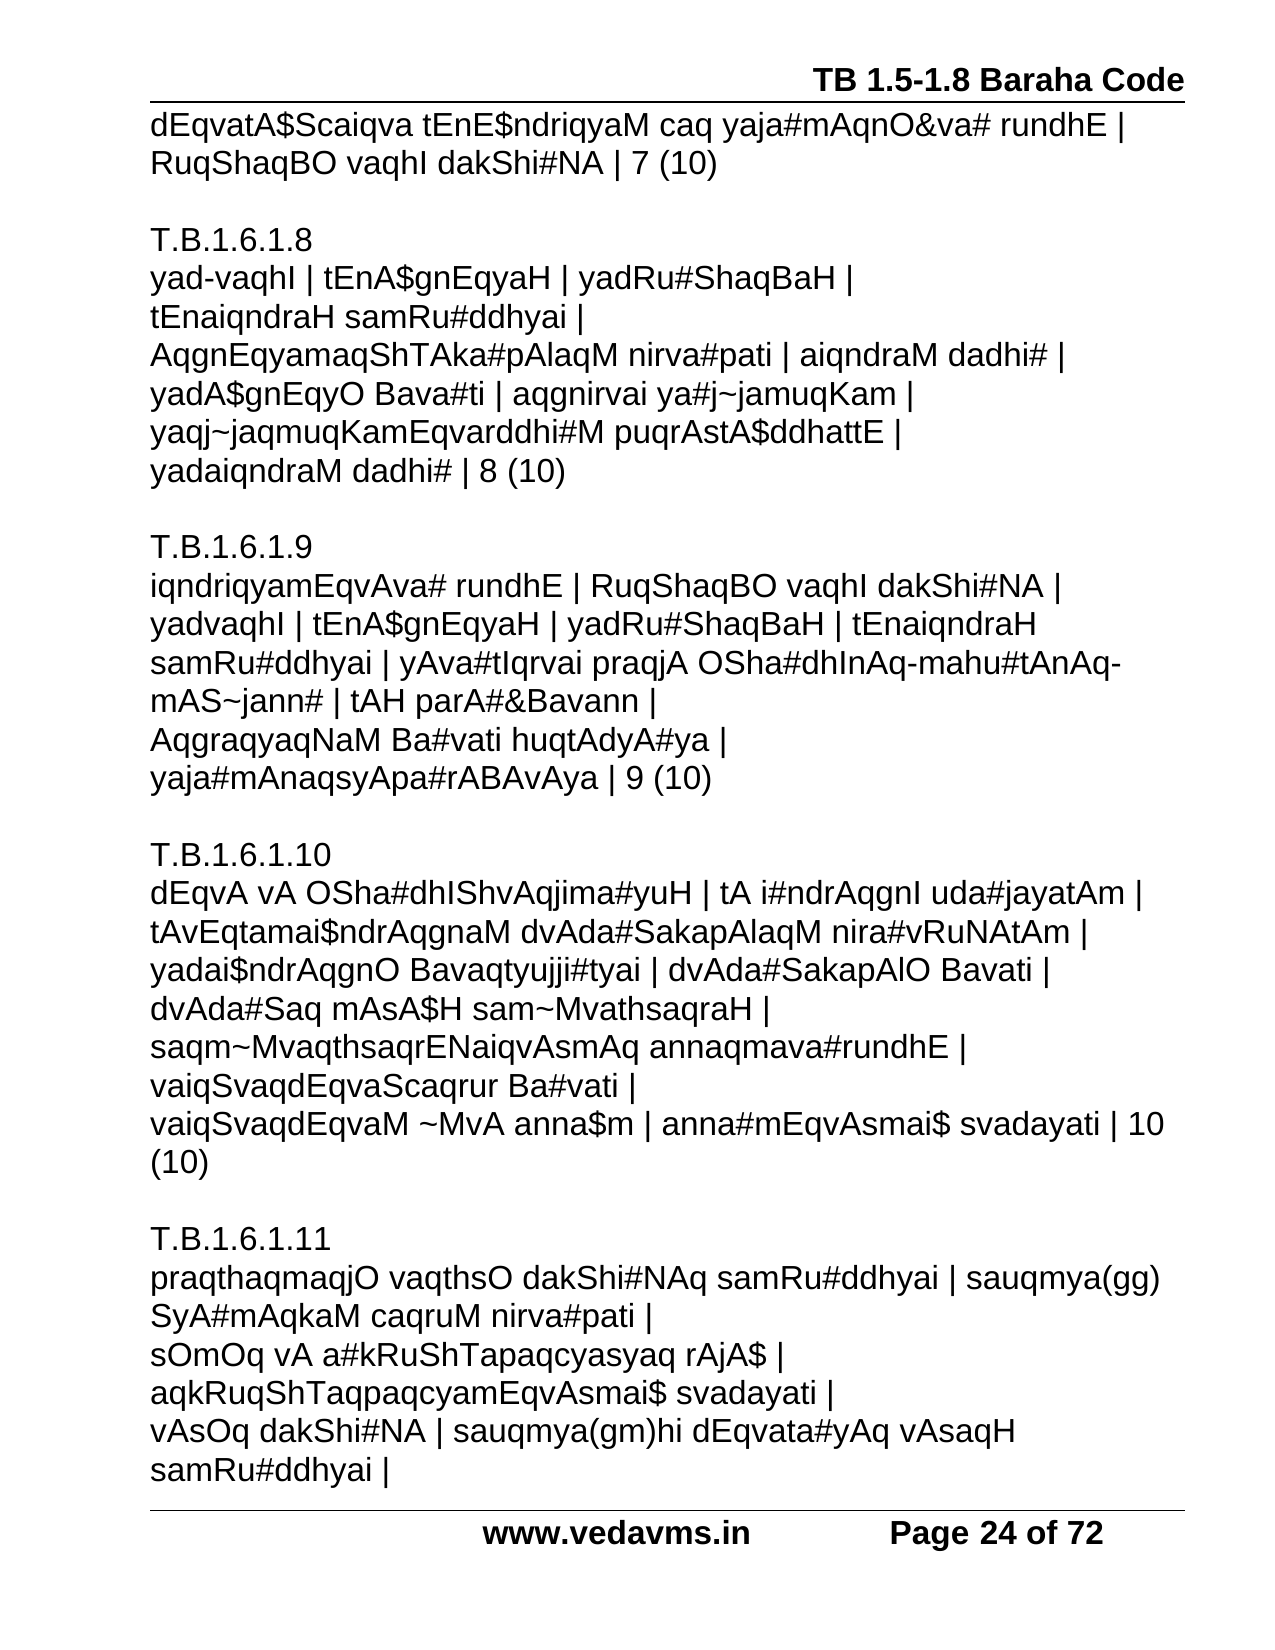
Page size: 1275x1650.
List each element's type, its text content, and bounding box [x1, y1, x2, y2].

text tAvEqtamai$ndrAqgnaM dvAda#SakapAlaqM nira#vRuNAtAm | [150, 912, 1185, 950]
text T.B.1.6.1.8 [150, 220, 1185, 258]
text vaiqSvaqdEqvaScaqrur Ba#vati | [150, 1066, 1185, 1104]
text T.B.1.6.1.9 [150, 527, 1185, 566]
text dvAda#Saq mAsA$H sam~MvathsaqraH | [150, 989, 1185, 1027]
text yaqj~jaqmuqKamEqvarddhi#M puqrAstA$ddhattE | yadaiqndraM dadhi# | 8 (10) [150, 412, 1185, 489]
text praqthaqmaqjO vaqthsO dakShi#NAq samRu#ddhyai | sauqmya(gg) SyA#mAqkaM caqruM nirva#pati | [150, 1258, 1185, 1335]
text T.B.1.6.1.11 [150, 1219, 1185, 1258]
text vaiqSvaqdEqvaM ~MvA anna$m | anna#mEqvAsmai$ svadayati | 10 (10) [150, 1104, 1185, 1181]
text dEqvatA$Scaiqva tEnE$ndriqyaM caq yaja#mAqnO&va# rundhE | [150, 103, 1185, 143]
text RuqShaqBO vaqhI dakShi#NA | 7 (10) [150, 143, 1185, 182]
text vAsOq dakShi#NA | sauqmya(gm)hi dEqvata#yAq vAsaqH samRu#ddhyai | [150, 1412, 1185, 1488]
text iqndriqyamEqvAva# rundhE | RuqShaqBO vaqhI dakShi#NA | yadvaqhI | tEnA$gnEqyaH | yadRu#ShaqBaH | tEnaiqndraH samRu#ddhyai | yAva#tIqrvai praqjA OSha#dhInAq-mahu#tAnAq-mAS~jann# | tAH parA#&Bavann | [150, 566, 1185, 720]
text yad-vaqhI | tEnA$gnEqyaH | yadRu#ShaqBaH | tEnaiqndraH samRu#ddhyai | [150, 258, 1185, 335]
text T.B.1.6.1.10 [150, 835, 1185, 873]
text yadai$ndrAqgnO Bavaqtyujji#tyai | dvAda#SakapAlO Bavati | [150, 950, 1185, 989]
text dEqvA vA OSha#dhIShvAqjima#yuH | tA i#ndrAqgnI uda#jayatAm | [150, 873, 1185, 912]
text saqm~MvaqthsaqrENaiqvAsmAq annaqmava#rundhE | [150, 1027, 1185, 1066]
text AqgraqyaqNaM Ba#vati huqtAdyA#ya | yaja#mAnaqsyApa#rABAvAya | 9 (10) [150, 720, 1185, 797]
text AqgnEqyamaqShTAka#pAlaqM nirva#pati | aiqndraM dadhi# | yadA$gnEqyO Bava#ti | aqgnirvai ya#j~jamuqKam | [150, 335, 1185, 412]
text sOmOq vA a#kRuShTapaqcyasyaq rAjA$ | aqkRuqShTaqpaqcyamEqvAsmai$ svadayati | [150, 1335, 1185, 1412]
